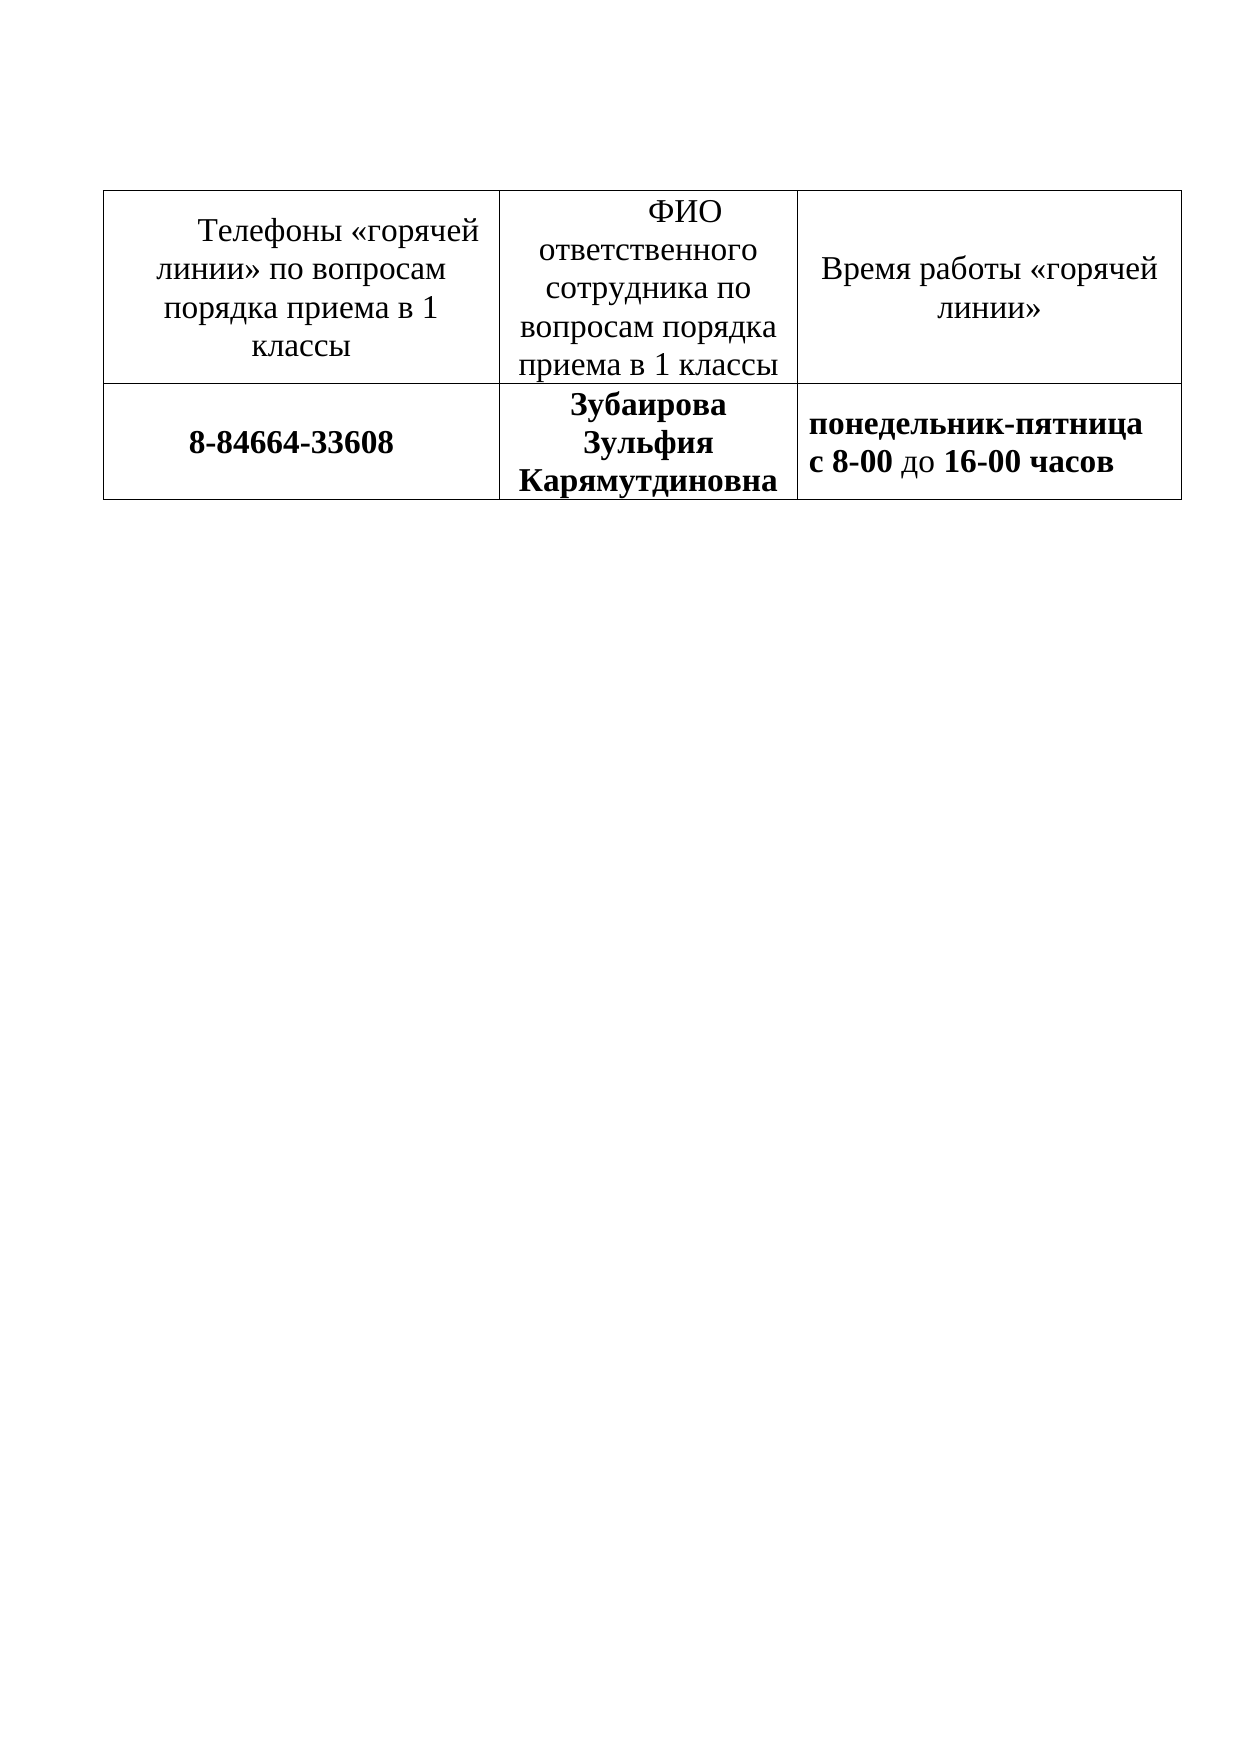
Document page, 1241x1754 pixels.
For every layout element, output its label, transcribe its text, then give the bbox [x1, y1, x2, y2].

table_cell 8-84664-33608 [104, 384, 499, 499]
table_cell Зубаирова Зульфия Карямутдиновна [500, 384, 797, 499]
table_cell понедельник-пятница с 8-00 до 16-00 часов [798, 384, 1181, 499]
table_header ФИО ответственного сотрудника по вопросам порядка приема в 1 классы [500, 191, 797, 383]
table_header Время работы «горячей линии» [798, 191, 1181, 383]
table_header Телефоны «горячей линии» по вопросам порядка приема в 1 классы [104, 191, 499, 383]
